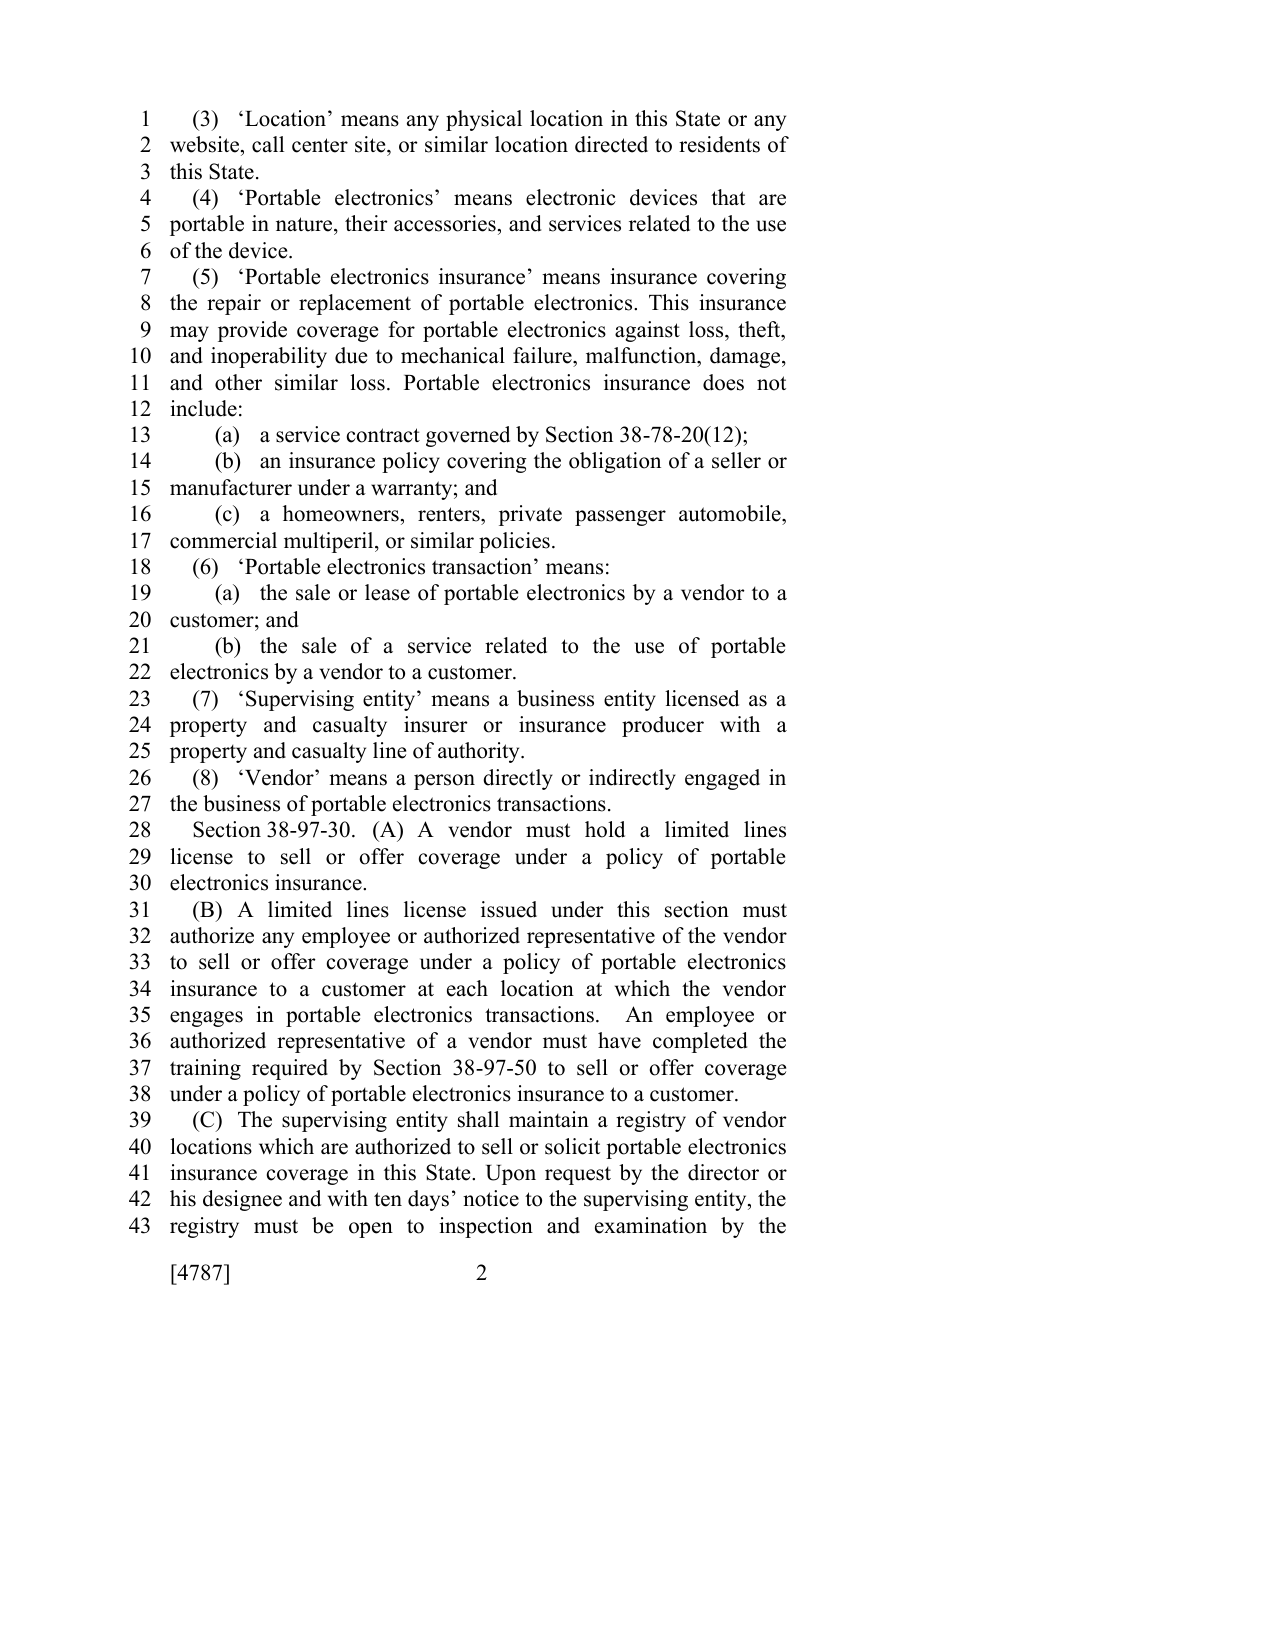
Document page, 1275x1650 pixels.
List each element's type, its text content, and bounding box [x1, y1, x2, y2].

text (4) ‘Portable electronics’ means electronic devices that are portable in nature, their accessories, and services related to the use of the device. [169, 184, 787, 263]
text (3) ‘Location’ means any physical location in this State or any website, call center site, or similar location directed to residents of this State. [169, 105, 787, 184]
text (7) ‘Supervising entity’ means a business entity licensed as a property and casualty insurer or insurance producer with a property and casualty line of authority. [169, 685, 787, 764]
text (6) ‘Portable electronics transaction’ means: [169, 553, 787, 579]
text (a) a service contract governed by Section 38-78-20(12); [169, 421, 787, 448]
text (b) an insurance policy covering the obligation of a seller or manufacturer under a warranty; and [169, 448, 787, 500]
text (5) ‘Portable electronics insurance’ means insurance covering the repair or replacement of portable electronics. This insurance may provide coverage for portable electronics against loss, theft, and inoperability due to mechanical failure, malfunction, damage, and other similar loss. Portable electronics insurance does not include: [169, 263, 787, 421]
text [169, 1106, 787, 1238]
text Section 38-97-30. (A) A vendor must hold a limited lines license to sell or offer coverage under a policy of portable electronics insurance. [169, 817, 787, 896]
text (8) ‘Vendor’ means a person directly or indirectly engaged in the business of portable electronics transactions. [169, 764, 787, 817]
text (a) the sale or lease of portable electronics by a vendor to a customer; and [169, 579, 787, 632]
text (c) a homeowners, renters, private passenger automobile, commercial multiperil, or similar policies. [169, 500, 787, 553]
text (B) A limited lines license issued under this section must authorize any employee or authorized representative of the vendor to sell or offer coverage under a policy of portable electronics insurance to a customer at each location at which the vendor engages in portable electronics transactions. An employee or authorized representative of a vendor must have completed the training required by Section 38-97-50 to sell or offer coverage under a policy of portable electronics insurance to a customer. [169, 896, 787, 1106]
text (b) the sale of a service related to the use of portable electronics by a vendor to a customer. [169, 632, 787, 685]
